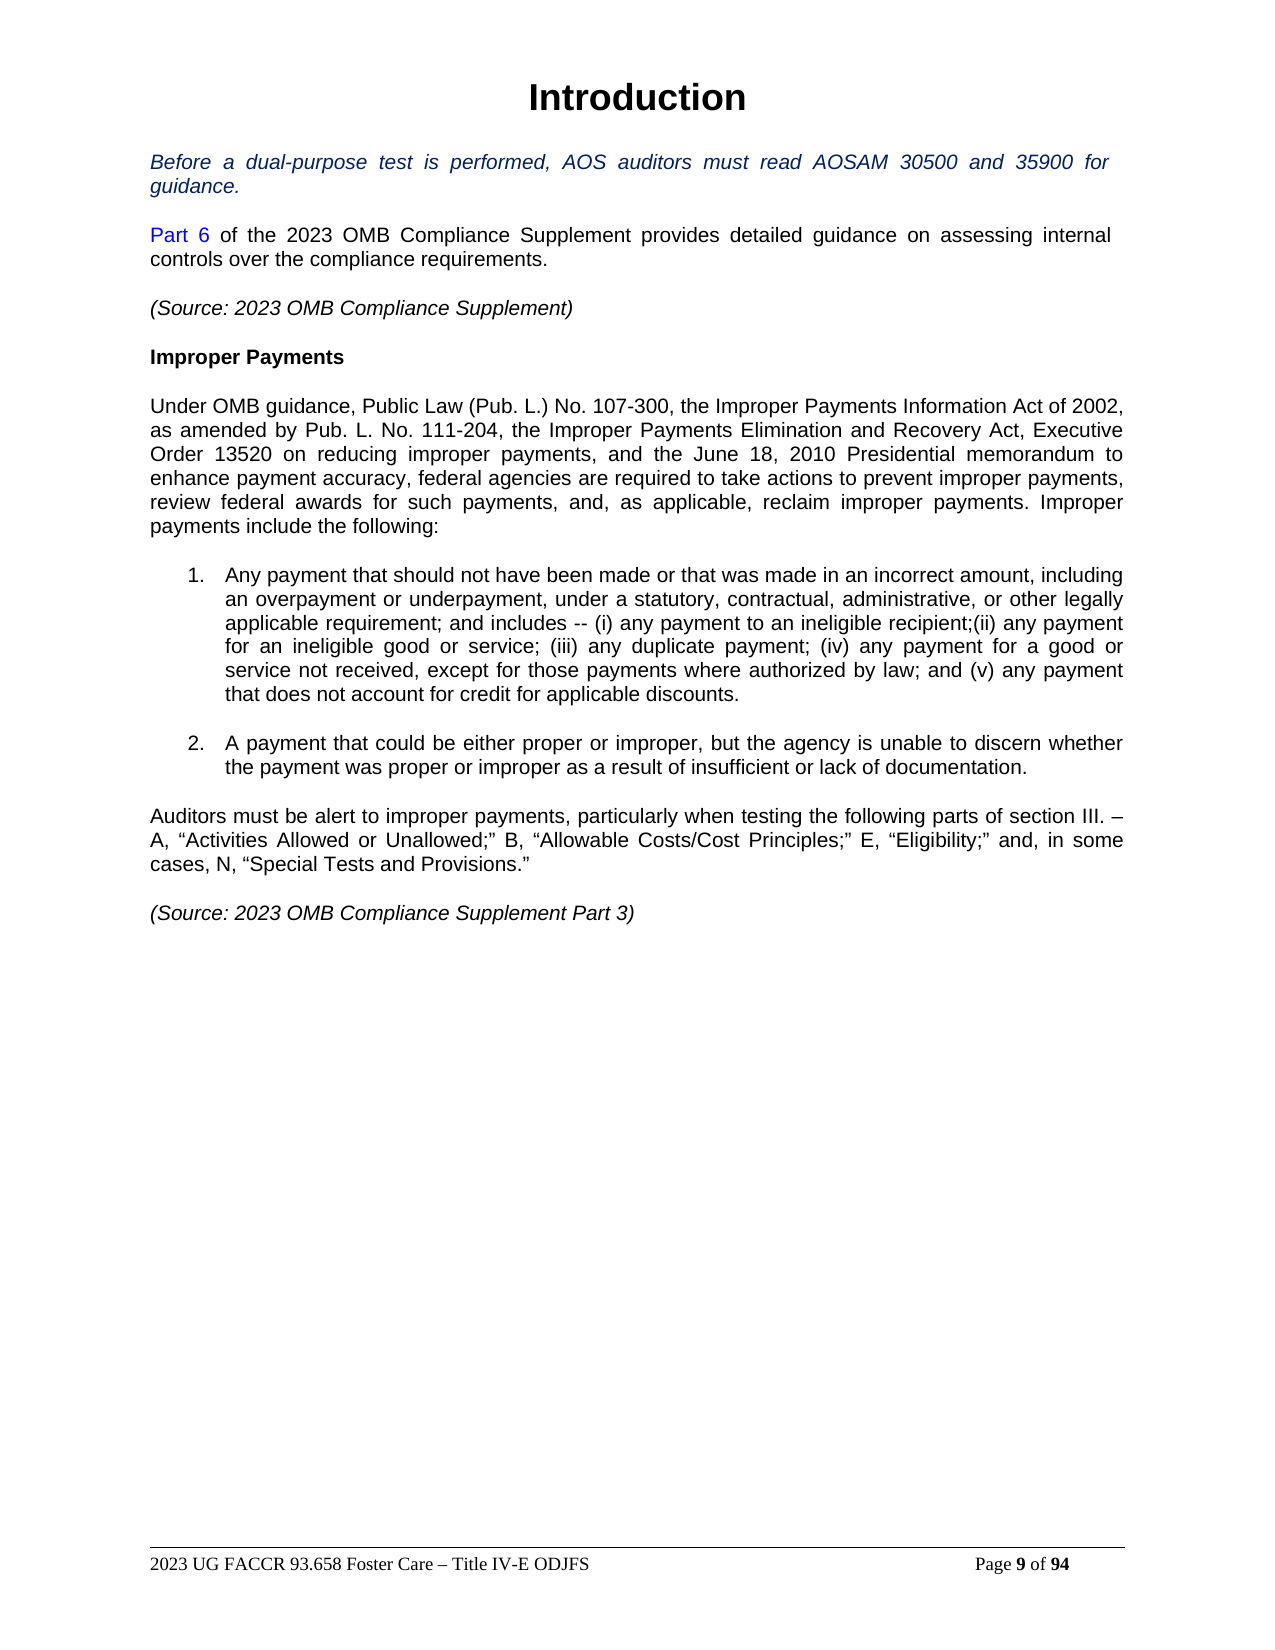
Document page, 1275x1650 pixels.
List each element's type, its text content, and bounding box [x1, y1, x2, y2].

text Under OMB guidance, Public Law (Pub. L.) No. 107-300, the Improper Payments Information Act of 2002, as amended by Pub. L. No. 111-204, the Improper Payments Elimination and Recovery Act, Executive Order 13520 on reducing improper payments, and the June 18, 2010 Presidential memorandum to enhance payment accuracy, federal agencies are required to take actions to prevent improper payments, review federal awards for such payments, and, as applicable, reclaim improper payments. Improper payments include the following: [150, 394, 1125, 537]
text Improper Payments [150, 345, 1125, 369]
list A payment that could be either proper or improper, but the agency is unable to discern whether the payment was proper or improper as a result of insufficient or lack of documentation. [187, 731, 1125, 779]
text (Source: 2023 OMB Compliance Supplement) [150, 296, 1125, 320]
text Auditors must be alert to improper payments, particularly when testing the following parts of section III. – A, “Activities Allowed or Unallowed;” B, “Allowable Costs/Cost Principles;” E, “Eligibility;” and, in some cases, N, “Special Tests and Provisions.” [150, 804, 1125, 876]
text Before a dual-purpose test is performed, AOS auditors must read AOSAM 30500 and 35900 for guidance. [150, 150, 1113, 198]
list Any payment that should not have been made or that was made in an incorrect amount, including an overpayment or underpayment, under a statutory, contractual, administrative, or other legally applicable requirement; and includes -- (i) any payment to an ineligible recipient;(ii) any payment for an ineligible good or service; (iii) any duplicate payment; (iv) any payment for a good or service not received, except for those payments where authorized by law; and (v) any payment that does not account for credit for applicable discounts. [187, 562, 1125, 706]
text Part 6 of the 2023 OMB Compliance Supplement provides detailed guidance on assessing internal controls over the compliance requirements. [150, 223, 1113, 271]
text (Source: 2023 OMB Compliance Supplement Part 3) [150, 901, 1125, 925]
